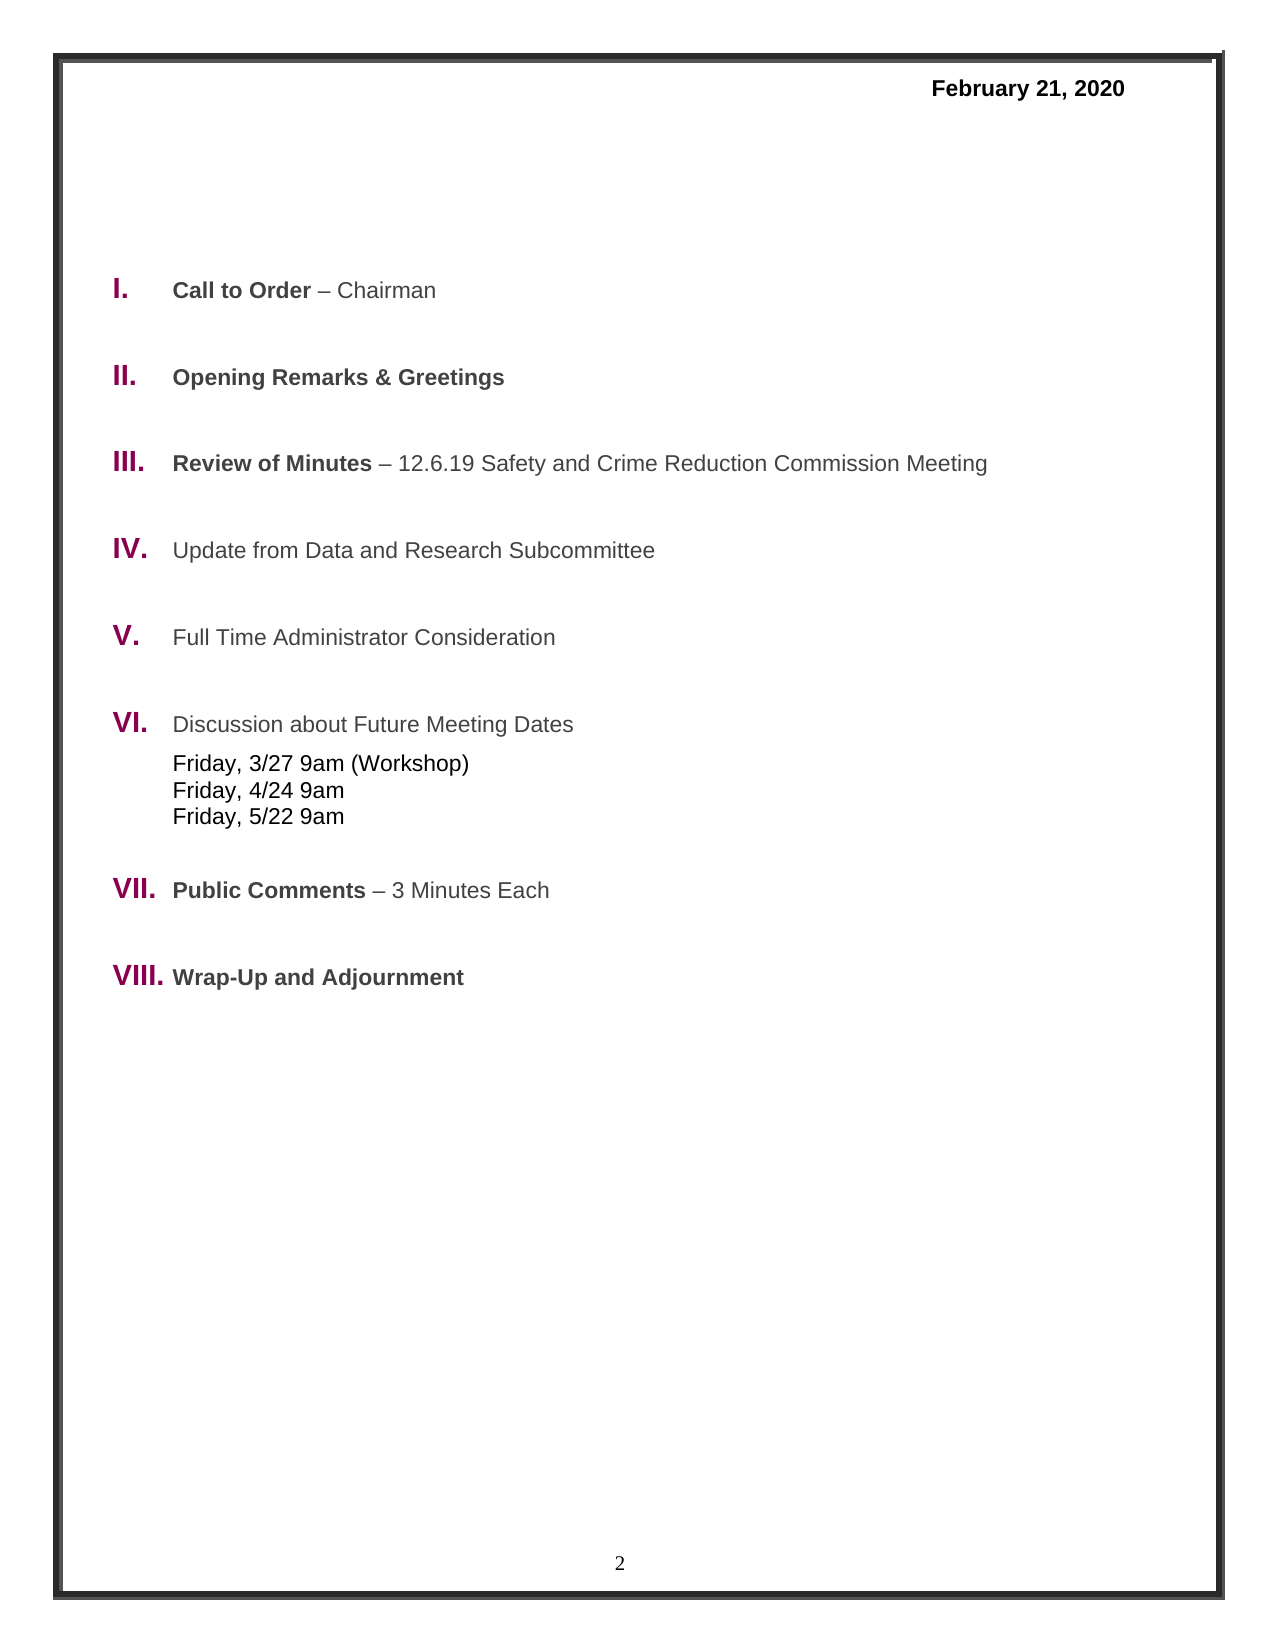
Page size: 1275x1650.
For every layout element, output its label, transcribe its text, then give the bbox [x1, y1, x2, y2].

subtitle Call to Order – Chairman [112, 271, 1087, 304]
subtitle Full Time Administrator Consideration [112, 618, 1125, 652]
subtitle Public Comments – 3 Minutes Each [112, 871, 1125, 904]
text Friday, 5/22 9am [172, 803, 1162, 829]
subtitle Discussion about Future Meeting Dates [112, 705, 1125, 738]
subtitle Update from Data and Research Subcommittee [112, 531, 1125, 565]
subtitle Opening Remarks & Greetings [112, 357, 1087, 391]
text Friday, 3/27 9am (Workshop) [172, 750, 1162, 777]
text Friday, 4/24 9am [172, 777, 1162, 803]
subtitle Wrap-Up and Adjournment [112, 958, 1125, 991]
subtitle Review of Minutes – 12.6.19 Safety and Crime Reduction Commission Meeting [112, 444, 1125, 478]
